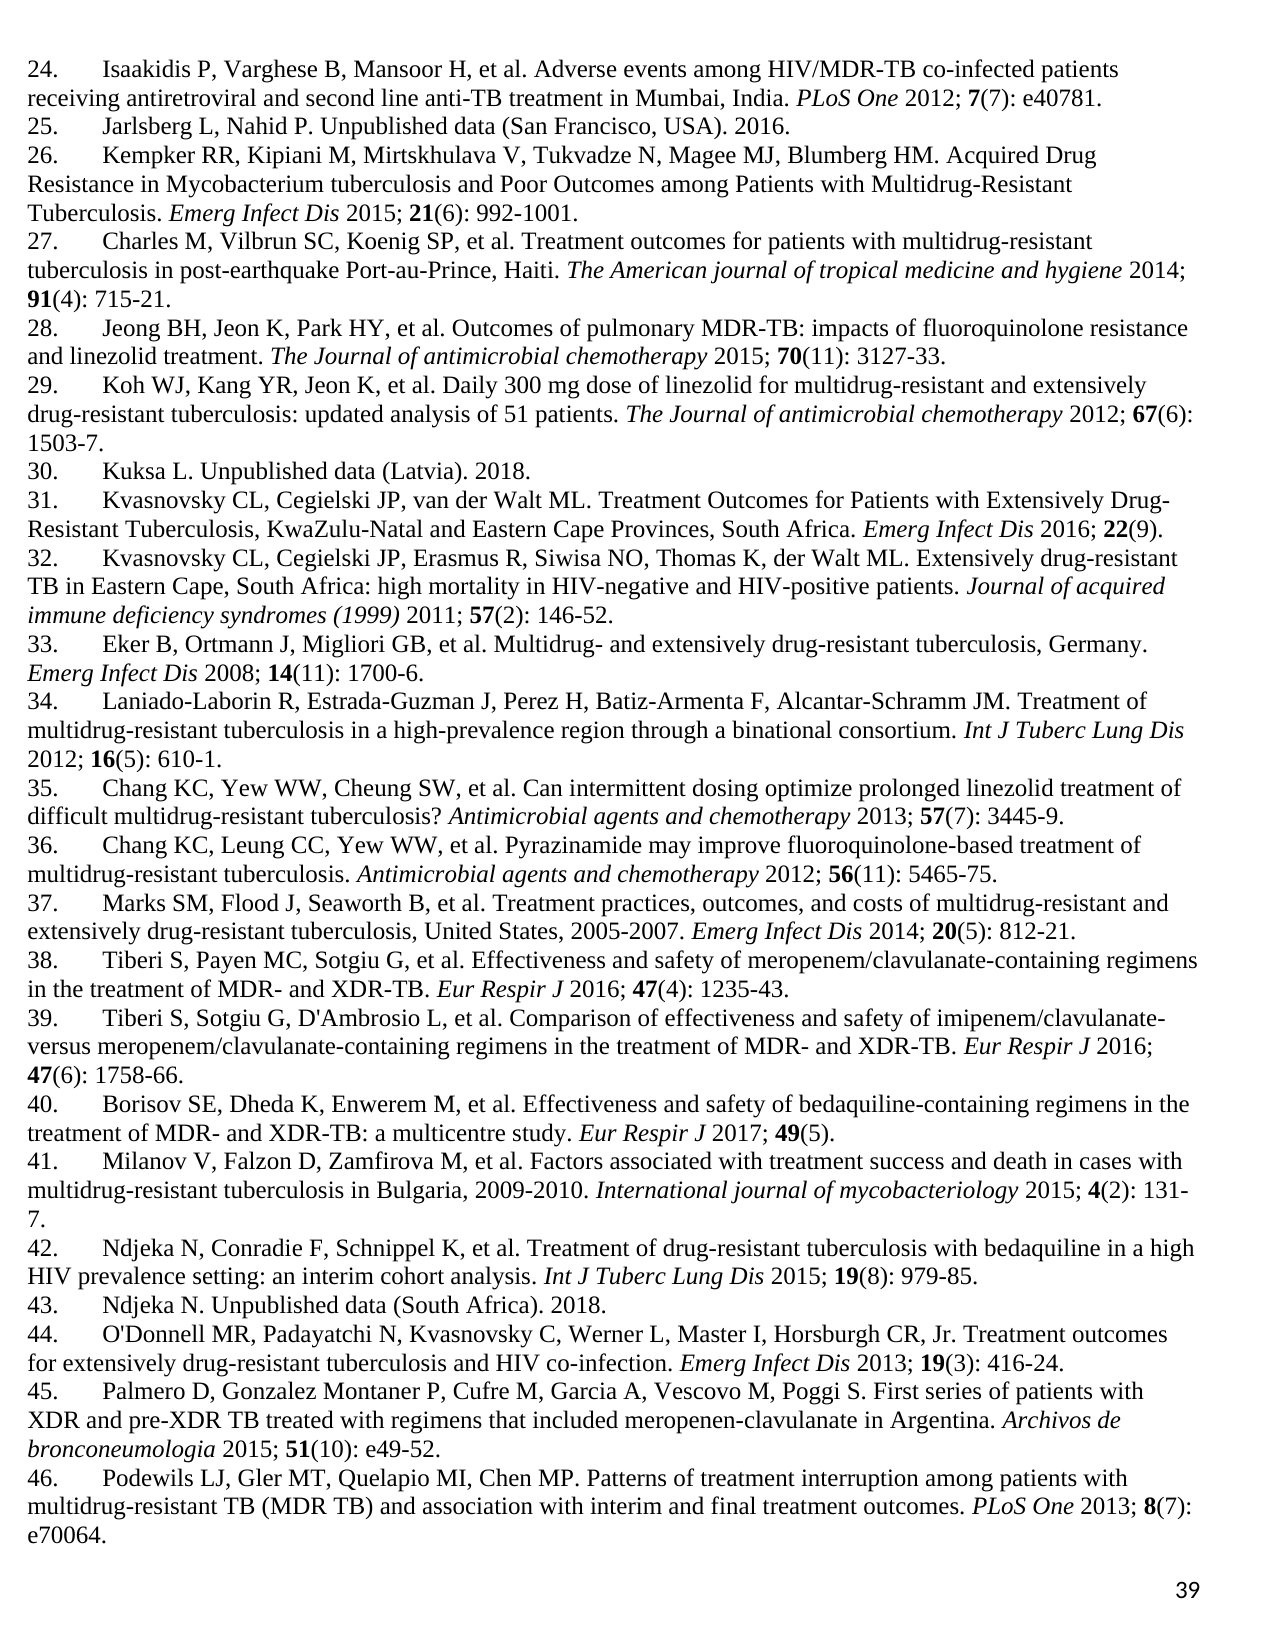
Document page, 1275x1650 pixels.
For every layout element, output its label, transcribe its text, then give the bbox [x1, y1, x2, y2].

text 41. Milanov V, Falzon D, Zamfirova M, et al. Factors associated with treatment success and death in cases with multidrug-resistant tuberculosis in Bulgaria, 2009-2010. International journal of mycobacteriology 2015; 4(2): 131-7. [27, 1146, 1200, 1233]
text 34. Laniado-Laborin R, Estrada-Guzman J, Perez H, Batiz-Armenta F, Alcantar-Schramm JM. Treatment of multidrug-resistant tuberculosis in a high-prevalence region through a binational consortium. Int J Tuberc Lung Dis 2012; 16(5): 610-1. [27, 686, 1200, 773]
text 40. Borisov SE, Dheda K, Enwerem M, et al. Effectiveness and safety of bedaquiline-containing regimens in the treatment of MDR- and XDR-TB: a multicentre study. Eur Respir J 2017; 49(5). [27, 1089, 1200, 1146]
text 25. Jarlsberg L, Nahid P. Unpublished data (San Francisco, USA). 2016. [27, 111, 1200, 140]
text 37. Marks SM, Flood J, Seaworth B, et al. Treatment practices, outcomes, and costs of multidrug-resistant and extensively drug-resistant tuberculosis, United States, 2005-2007. Emerg Infect Dis 2014; 20(5): 812-21. [27, 888, 1200, 945]
text 31. Kvasnovsky CL, Cegielski JP, van der Walt ML. Treatment Outcomes for Patients with Extensively Drug-Resistant Tuberculosis, KwaZulu-Natal and Eastern Cape Provinces, South Africa. Emerg Infect Dis 2016; 22(9). [27, 485, 1200, 543]
text 42. Ndjeka N, Conradie F, Schnippel K, et al. Treatment of drug-resistant tuberculosis with bedaquiline in a high HIV prevalence setting: an interim cohort analysis. Int J Tuberc Lung Dis 2015; 19(8): 979-85. [27, 1233, 1200, 1290]
text 26. Kempker RR, Kipiani M, Mirtskhulava V, Tukvadze N, Magee MJ, Blumberg HM. Acquired Drug Resistance in Mycobacterium tuberculosis and Poor Outcomes among Patients with Multidrug-Resistant Tuberculosis. Emerg Infect Dis 2015; 21(6): 992-1001. [27, 140, 1200, 226]
text 45. Palmero D, Gonzalez Montaner P, Cufre M, Garcia A, Vescovo M, Poggi S. First series of patients with XDR and pre-XDR TB treated with regimens that included meropenen-clavulanate in Argentina. Archivos de bronconeumologia 2015; 51(10): e49-52. [27, 1376, 1200, 1463]
text 29. Koh WJ, Kang YR, Jeon K, et al. Daily 300 mg dose of linezolid for multidrug-resistant and extensively drug-resistant tuberculosis: updated analysis of 51 patients. The Journal of antimicrobial chemotherapy 2012; 67(6): 1503-7. [27, 370, 1200, 456]
text 43. Ndjeka N. Unpublished data (South Africa). 2018. [27, 1290, 1200, 1319]
text 39. Tiberi S, Sotgiu G, D'Ambrosio L, et al. Comparison of effectiveness and safety of imipenem/clavulanate- versus meropenem/clavulanate-containing regimens in the treatment of MDR- and XDR-TB. Eur Respir J 2016; 47(6): 1758-66. [27, 1003, 1200, 1089]
text 24. Isaakidis P, Varghese B, Mansoor H, et al. Adverse events among HIV/MDR-TB co-infected patients receiving antiretroviral and second line anti-TB treatment in Mumbai, India. PLoS One 2012; 7(7): e40781. [27, 54, 1200, 111]
text 44. O'Donnell MR, Padayatchi N, Kvasnovsky C, Werner L, Master I, Horsburgh CR, Jr. Treatment outcomes for extensively drug-resistant tuberculosis and HIV co-infection. Emerg Infect Dis 2013; 19(3): 416-24. [27, 1319, 1200, 1376]
text 28. Jeong BH, Jeon K, Park HY, et al. Outcomes of pulmonary MDR-TB: impacts of fluoroquinolone resistance and linezolid treatment. The Journal of antimicrobial chemotherapy 2015; 70(11): 3127-33. [27, 313, 1200, 370]
text 30. Kuksa L. Unpublished data (Latvia). 2018. [27, 456, 1200, 485]
text 36. Chang KC, Leung CC, Yew WW, et al. Pyrazinamide may improve fluoroquinolone-based treatment of multidrug-resistant tuberculosis. Antimicrobial agents and chemotherapy 2012; 56(11): 5465-75. [27, 830, 1200, 888]
text 32. Kvasnovsky CL, Cegielski JP, Erasmus R, Siwisa NO, Thomas K, der Walt ML. Extensively drug-resistant TB in Eastern Cape, South Africa: high mortality in HIV-negative and HIV-positive patients. Journal of acquired immune deficiency syndromes (1999) 2011; 57(2): 146-52. [27, 543, 1200, 629]
text 46. Podewils LJ, Gler MT, Quelapio MI, Chen MP. Patterns of treatment interruption among patients with multidrug-resistant TB (MDR TB) and association with interim and final treatment outcomes. PLoS One 2013; 8(7): e70064. [27, 1463, 1200, 1549]
text 35. Chang KC, Yew WW, Cheung SW, et al. Can intermittent dosing optimize prolonged linezolid treatment of difficult multidrug-resistant tuberculosis? Antimicrobial agents and chemotherapy 2013; 57(7): 3445-9. [27, 773, 1200, 830]
text 38. Tiberi S, Payen MC, Sotgiu G, et al. Effectiveness and safety of meropenem/clavulanate-containing regimens in the treatment of MDR- and XDR-TB. Eur Respir J 2016; 47(4): 1235-43. [27, 945, 1200, 1003]
text 27. Charles M, Vilbrun SC, Koenig SP, et al. Treatment outcomes for patients with multidrug-resistant tuberculosis in post-earthquake Port-au-Prince, Haiti. The American journal of tropical medicine and hygiene 2014; 91(4): 715-21. [27, 226, 1200, 313]
text 33. Eker B, Ortmann J, Migliori GB, et al. Multidrug- and extensively drug-resistant tuberculosis, Germany. Emerg Infect Dis 2008; 14(11): 1700-6. [27, 629, 1200, 686]
